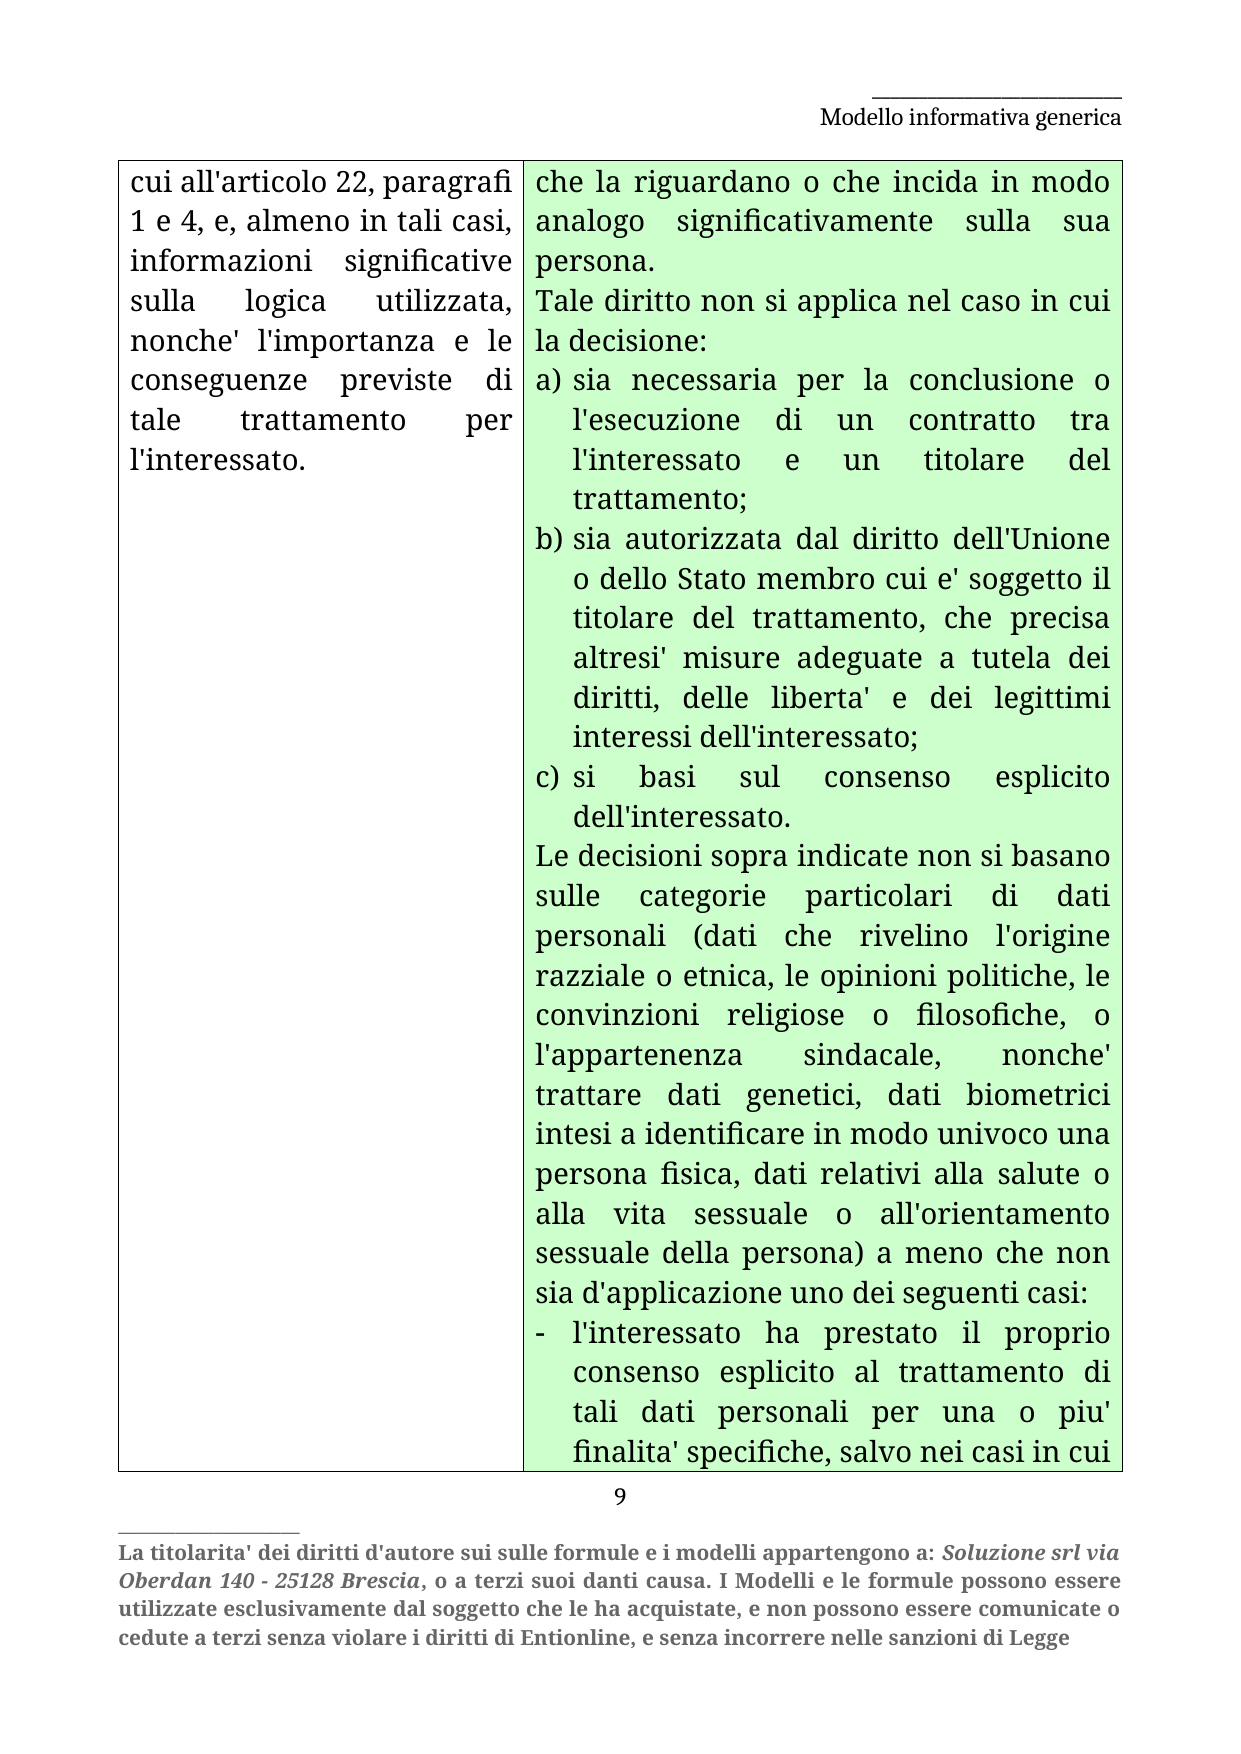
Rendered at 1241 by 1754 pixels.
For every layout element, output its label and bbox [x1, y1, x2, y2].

table_cell [119, 161, 523, 1471]
table_cell [524, 161, 1122, 1471]
